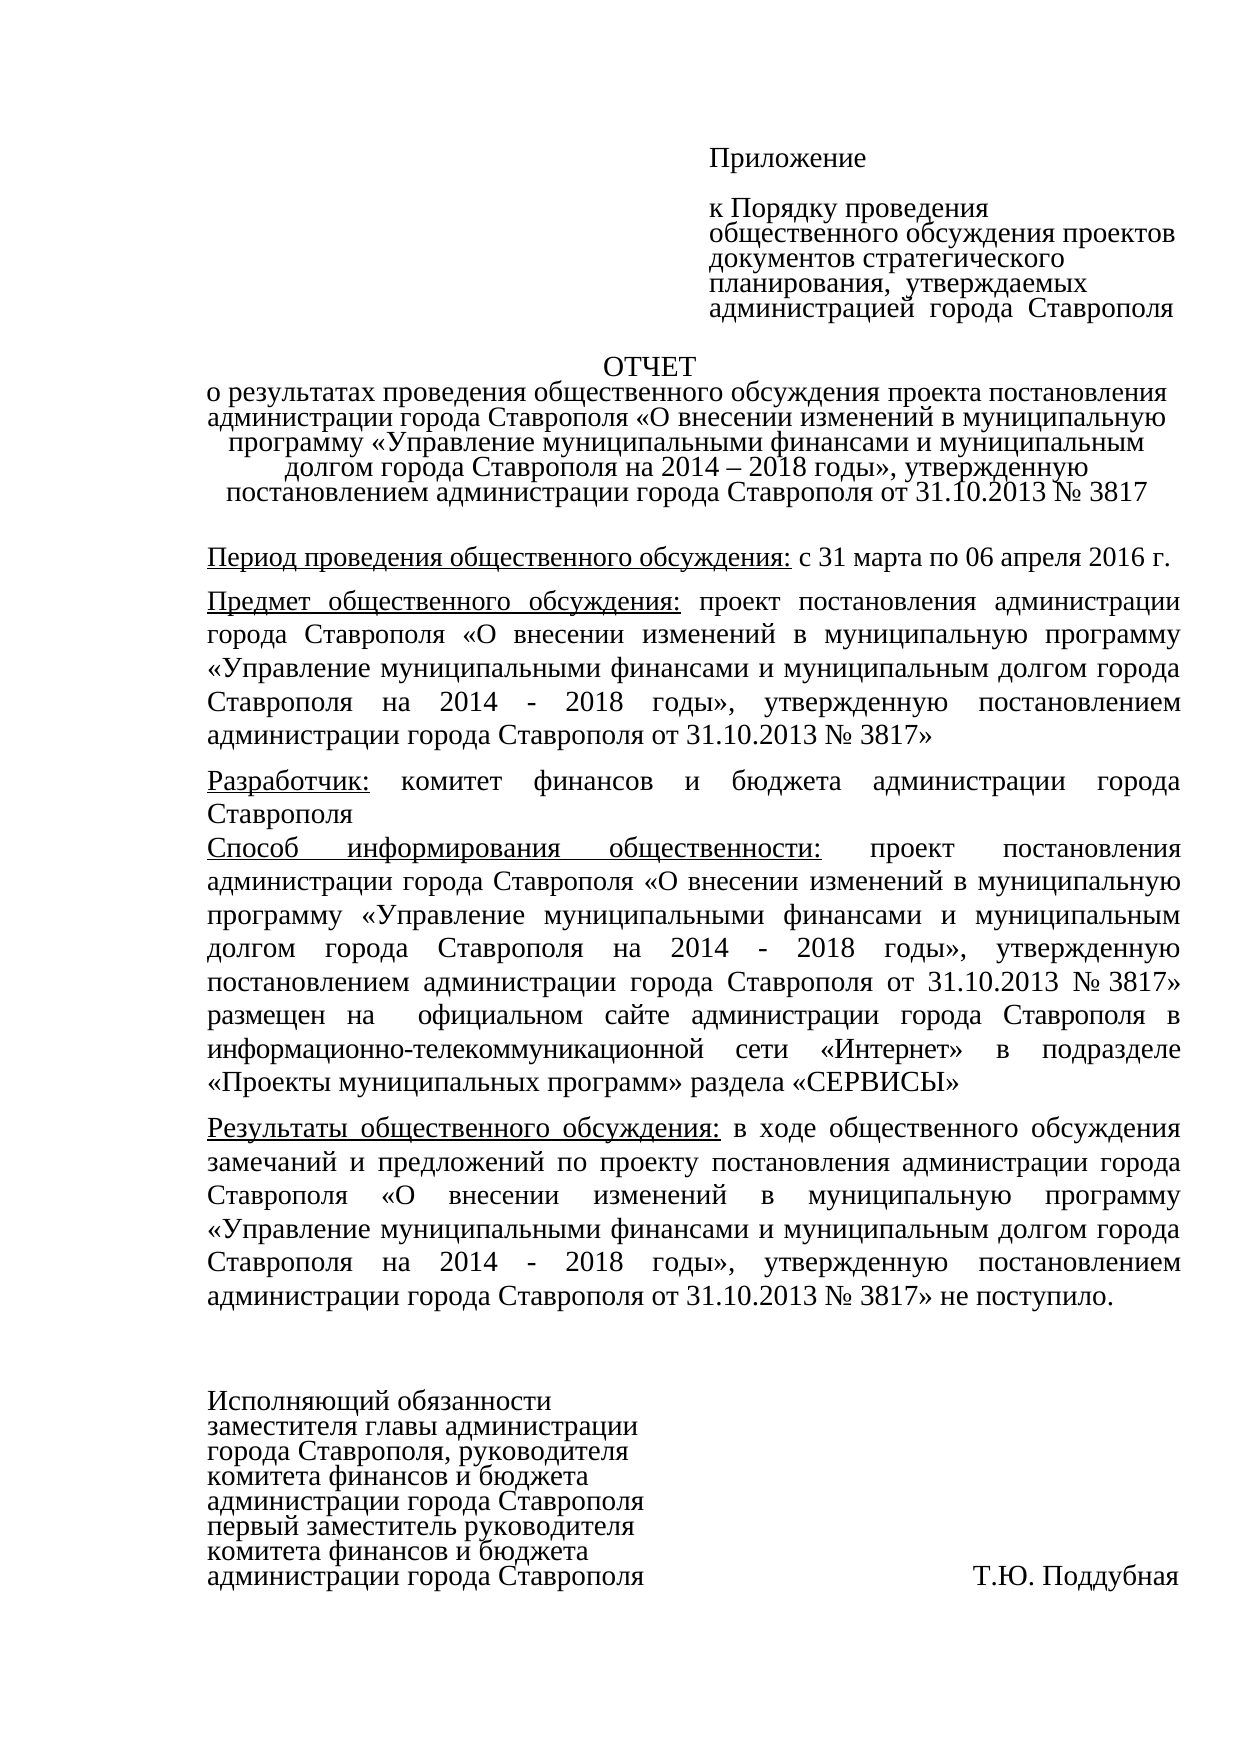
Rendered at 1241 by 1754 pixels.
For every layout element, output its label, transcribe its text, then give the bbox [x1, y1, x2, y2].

text заместителя главы администрации [207, 1415, 1181, 1440]
text администрации города Ставрополя Т.Ю. Поддубная [207, 1565, 1181, 1590]
text Приложение [709, 148, 1181, 173]
text Способ информирования общественности: проект постановления администрации города Ставрополя «О внесении изменений в муниципальную программу «Управление муниципальными финансами и муниципальным долгом города Ставрополя на 2014 - 2018 годы», утвержденную постановлением администрации города Ставрополя от 31.10.2013 № 3817» размещен на официальном сайте администрации города Ставрополя в информационно-телекоммуникационной сети «Интернет» в подразделе «Проекты муниципальных программ» раздела «СЕРВИСЫ» [207, 830, 1181, 1098]
text комитета финансов и бюджета [339, 1465, 1181, 1490]
text комитета финансов и бюджета [207, 1540, 336, 1565]
text к Порядку проведения общественного обсуждения проектов документов стратегического планирования, утверждаемых администрацией города Ставрополя [709, 198, 1181, 323]
text первый заместитель руководителя [207, 1515, 1181, 1540]
text Период проведения общественного обсуждения: с 31 марта по 06 апреля 2016 г. [207, 540, 1181, 572]
text ОТЧЕТ [118, 356, 1181, 381]
text о результатах проведения общественного обсуждения проекта постановления администрации города Ставрополя «О внесении изменений в муниципальную программу «Управление муниципальными финансами и муниципальным долгом города Ставрополя на 2014 – 2018 годы», утвержденную постановлением администрации города Ставрополя от 31.10.2013 № 3817 [192, 381, 1181, 506]
text Разработчик: комитет финансов и бюджета администрации города Ставрополя [207, 763, 1181, 830]
text города Ставрополя, руководителя [207, 1440, 1181, 1465]
text комитета финансов и бюджета [207, 1465, 336, 1490]
text Результаты общественного обсуждения: в ходе общественного обсуждения замечаний и предложений по проекту постановления администрации города Ставрополя «О внесении изменений в муниципальную программу «Управление муниципальными финансами и муниципальным долгом города Ставрополя на 2014 - 2018 годы», утвержденную постановлением администрации города Ставрополя от 31.10.2013 № 3817» не поступило. [207, 1110, 1181, 1311]
text администрации города Ставрополя [207, 1490, 1181, 1515]
text Исполняющий обязанности [207, 1390, 1181, 1415]
text комитета финансов и бюджета [339, 1540, 1181, 1565]
text Предмет общественного обсуждения: проект постановления администрации города Ставрополя «О внесении изменений в муниципальную программу «Управление муниципальными финансами и муниципальным долгом города Ставрополя на 2014 - 2018 годы», утвержденную постановлением администрации города Ставрополя от 31.10.2013 № 3817» [207, 584, 1181, 751]
